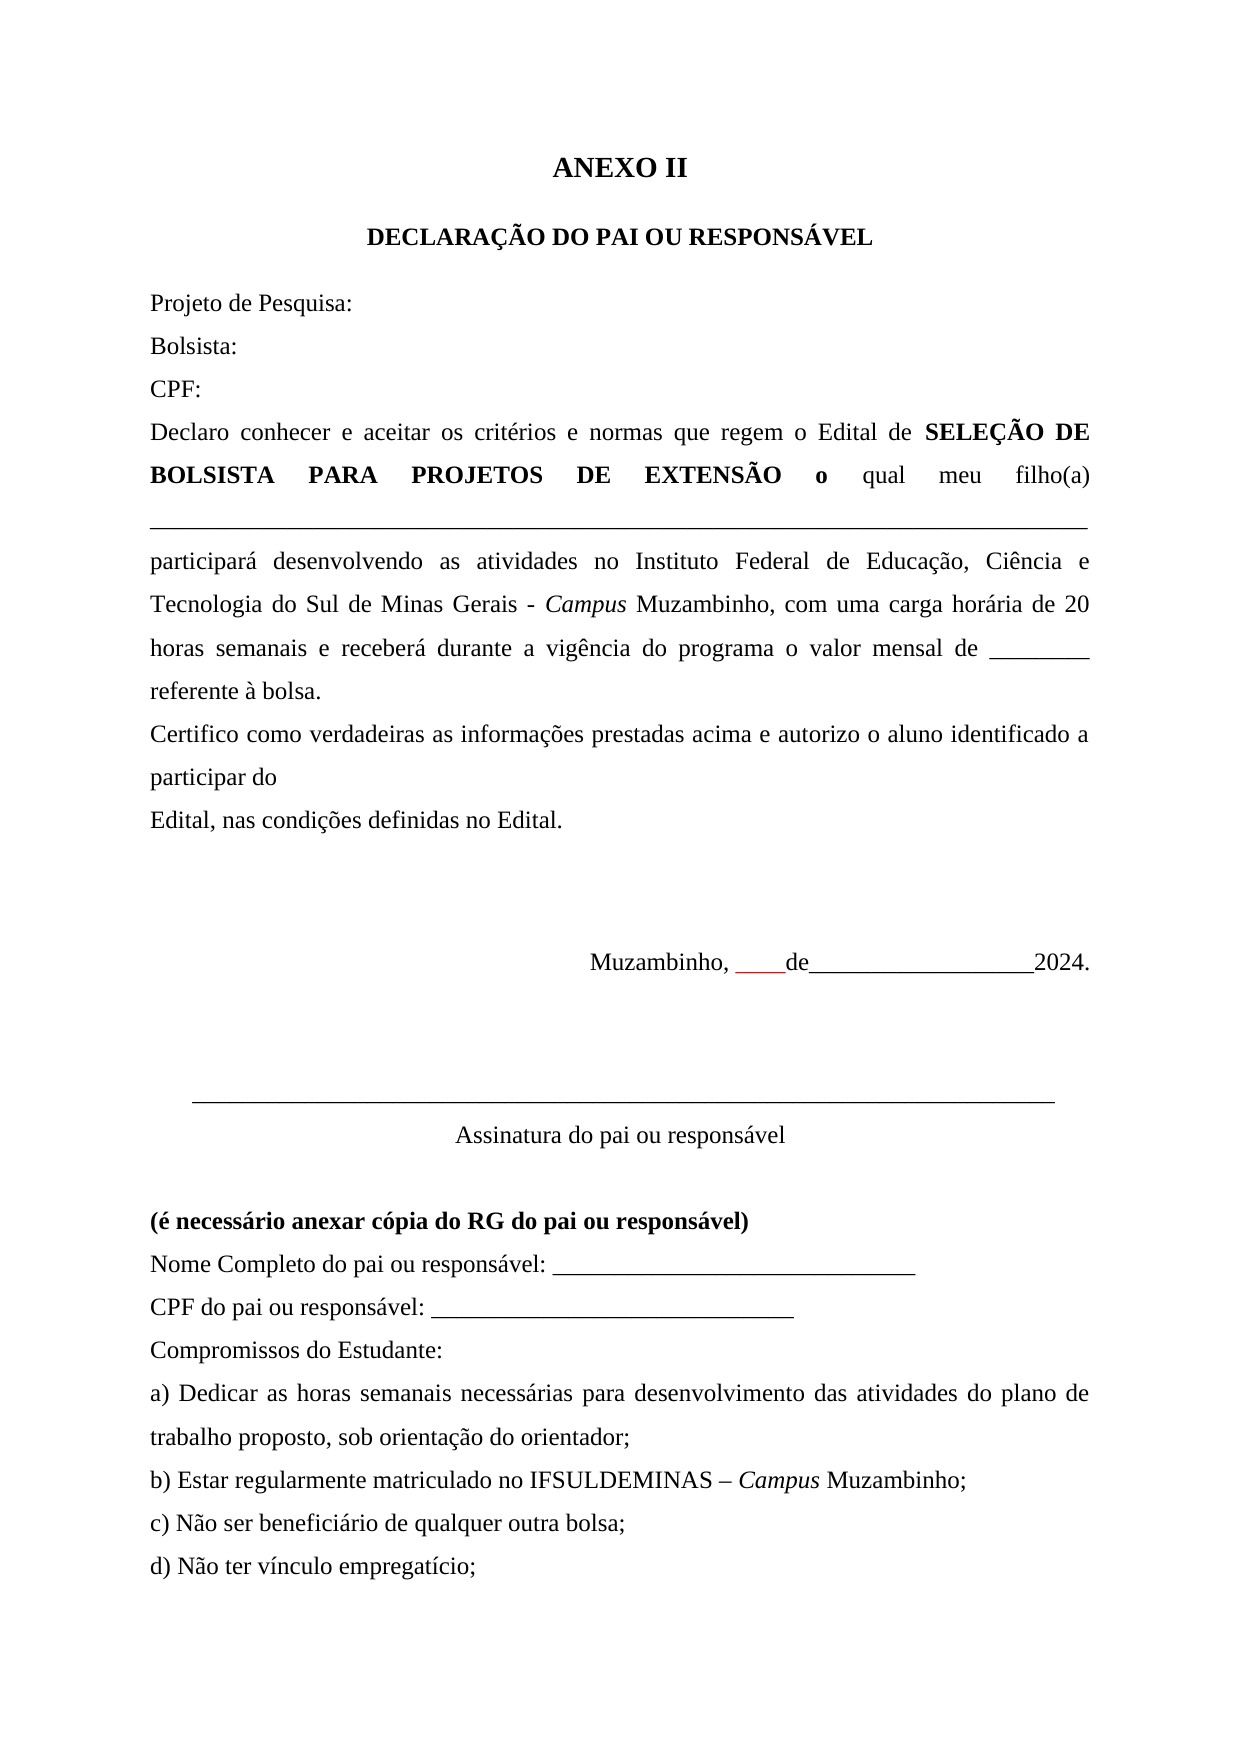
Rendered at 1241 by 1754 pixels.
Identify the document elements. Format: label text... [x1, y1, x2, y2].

text Assinatura do pai ou responsável [150, 1120, 1090, 1148]
text _____________________________________________________________________ [150, 1077, 1090, 1105]
text Declaro conhecer e aceitar os critérios e normas que regem o Edital de SELEÇÃO DE BOLSISTA PARA PROJETOS DE EXTENSÃO o qual meu filho(a) ___________________________________________________________________________participará desenvolvendo as atividades no Instituto Federal de Educação, Ciência e Tecnologia do Sul de Minas Gerais - Campus Muzambinho, com uma carga horária de 20 horas semanais e receberá durante a vigência do programa o valor mensal de ________ referente à bolsa. [150, 417, 1090, 704]
text CPF: [150, 374, 1090, 403]
text Nome Completo do pai ou responsável: _____________________________ [150, 1249, 1090, 1278]
text CPF do pai ou responsável: _____________________________ [150, 1292, 1090, 1321]
text a) Dedicar as horas semanais necessárias para desenvolvimento das atividades do plano de trabalho proposto, sob orientação do orientador; [150, 1378, 1090, 1450]
text b) Estar regularmente matriculado no IFSULDEMINAS – Campus Muzambinho; [150, 1465, 1090, 1493]
text Bolsista: [150, 331, 1090, 359]
text d) Não ter vínculo empregatício; [150, 1551, 1090, 1580]
text c) Não ser beneficiário de qualquer outra bolsa; [150, 1508, 1090, 1537]
text Projeto de Pesquisa: [150, 288, 1090, 316]
text DECLARAÇÃO DO PAI OU RESPONSÁVEL [150, 222, 1090, 250]
text Compromissos do Estudante: [150, 1335, 1090, 1364]
text (é necessário anexar cópia do RG do pai ou responsável) [150, 1206, 1090, 1235]
text Edital, nas condições definidas no Edital. [150, 805, 1090, 834]
text ANEXO II [150, 150, 1090, 183]
text Muzambinho, ____de__________________2024. [150, 947, 1090, 976]
text Certifico como verdadeiras as informações prestadas acima e autorizo o aluno identificado a participar do [150, 719, 1090, 791]
